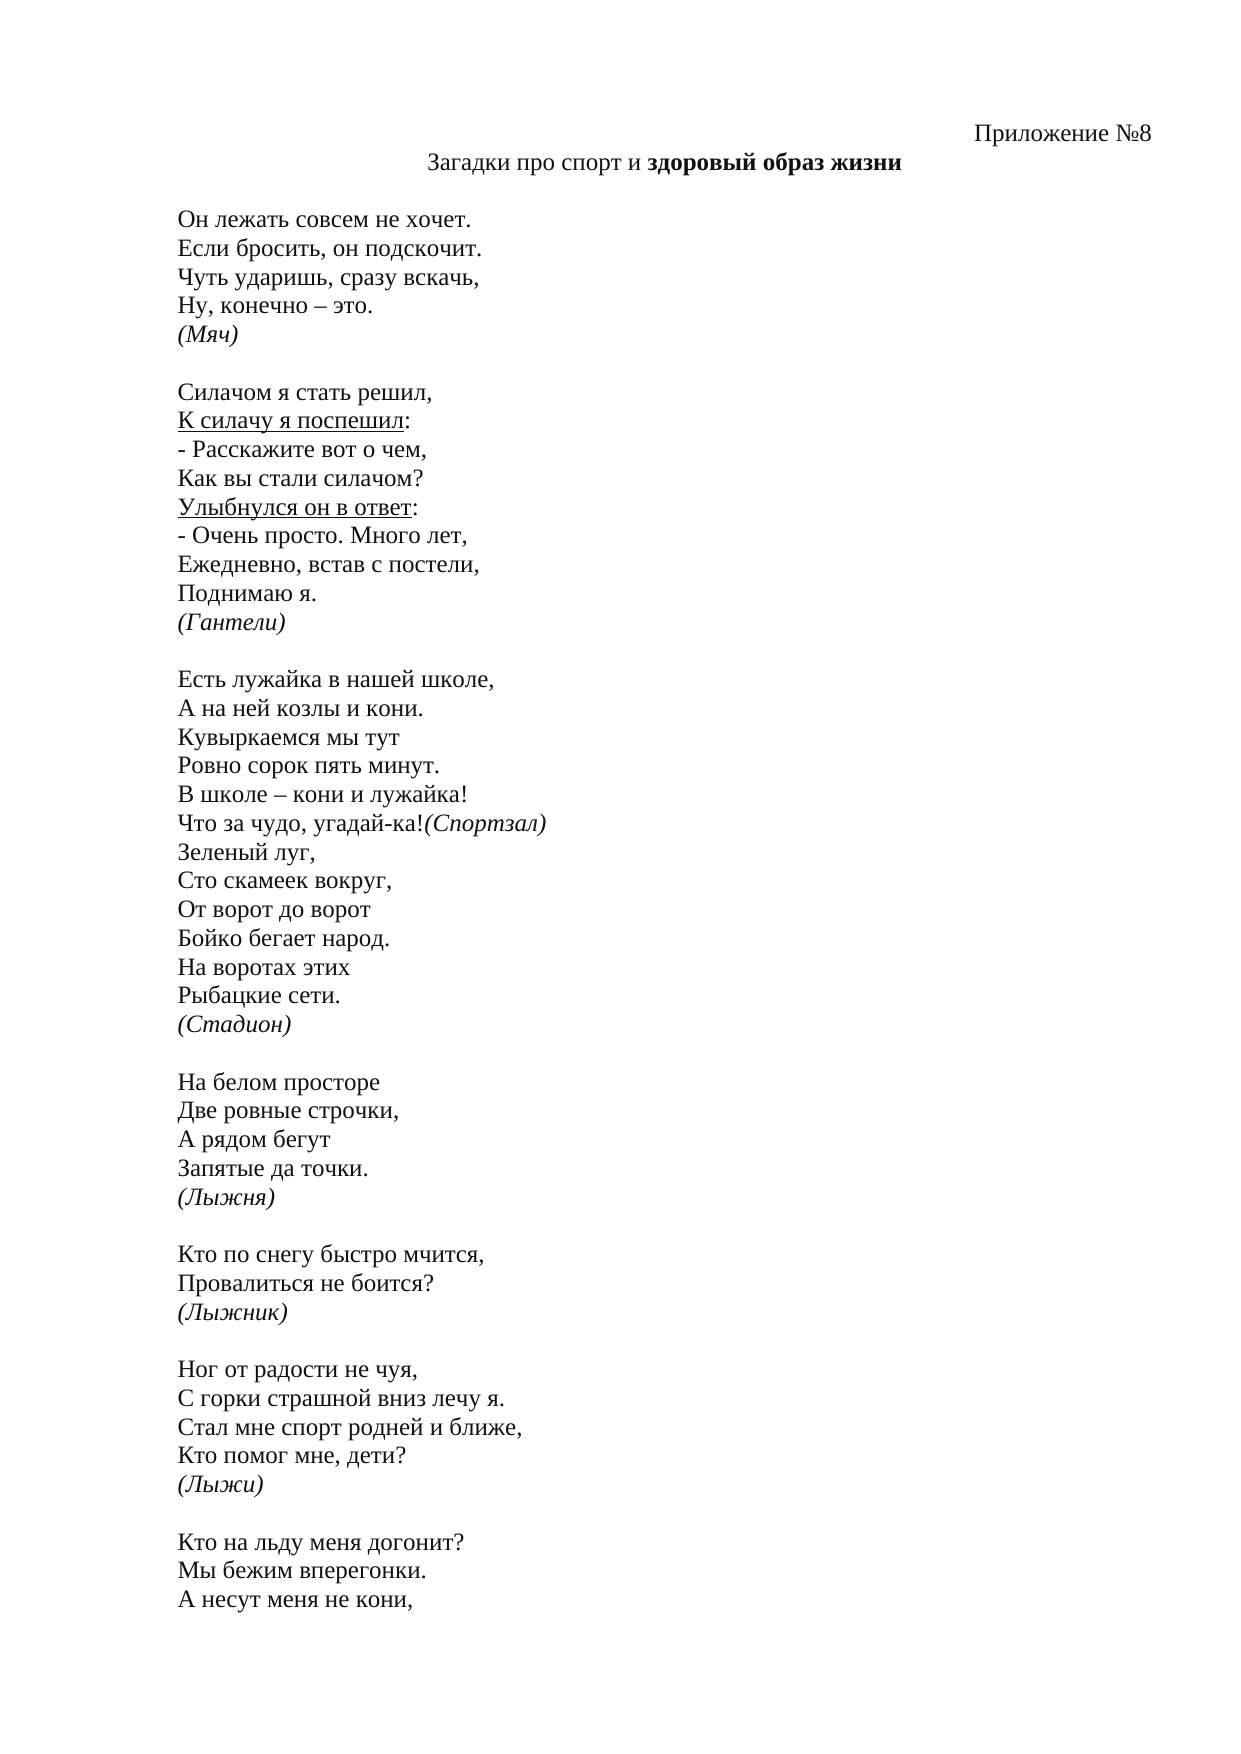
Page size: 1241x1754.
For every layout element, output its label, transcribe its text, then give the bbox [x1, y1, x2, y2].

text Есть лужайка в нашей школе, [177, 664, 1152, 693]
text Кто по снегу быстро мчится, [177, 1239, 1152, 1268]
text Бойко бегает народ. [177, 923, 1152, 952]
text Сто скамеек вокруг, [177, 866, 1152, 894]
text - Очень просто. Много лет, [177, 521, 1152, 549]
text Что за чудо, угадай-ка!(Спортзал) [177, 808, 1152, 837]
text А несут меня не кони, [177, 1584, 1152, 1613]
text (Стадион) [177, 1009, 1152, 1038]
text Чуть ударишь, сразу вскачь, [177, 262, 1152, 291]
text Кувыркаемся мы тут [177, 722, 1152, 751]
text Улыбнулся он в ответ: [177, 492, 1152, 521]
text Если бросить, он подскочит. [177, 233, 1152, 262]
text К силачу я поспешил: [177, 406, 1152, 434]
text Как вы стали силачом? [177, 463, 1152, 492]
text Ног от радости не чуя, [177, 1354, 1152, 1383]
text - Расскажите вот о чем, [177, 434, 1152, 463]
text Ровно сорок пять минут. [177, 751, 1152, 779]
text Зеленый луг, [177, 837, 1152, 866]
text На воротах этих [177, 952, 1152, 981]
text Кто помог мне, дети? [177, 1441, 1152, 1469]
text Рыбацкие сети. [177, 981, 1152, 1009]
text Силачом я стать решил, [177, 377, 1152, 406]
text С горки страшной вниз лечу я. [177, 1383, 1152, 1412]
text А на ней козлы и кони. [177, 693, 1152, 722]
text Загадки про спорт и здоровый образ жизни [177, 147, 1152, 176]
text А рядом бегут [177, 1124, 1152, 1153]
text (Лыжня) [177, 1182, 1152, 1211]
text Приложение №8 [177, 118, 1152, 147]
text На белом просторе [177, 1067, 1152, 1096]
text Провалиться не боится? [177, 1268, 1152, 1297]
text Запятые да точки. [177, 1153, 1152, 1182]
text Две ровные строчки, [177, 1096, 1152, 1124]
text (Лыжник) [177, 1297, 1152, 1326]
text (Лыжи) [177, 1469, 1152, 1498]
text Кто на льду меня догонит? [177, 1527, 1152, 1556]
text В школе – кони и лужайка! [177, 779, 1152, 808]
text Ежедневно, встав с постели, [177, 549, 1152, 578]
text Ну, конечно – это. [177, 291, 1152, 319]
text (Мяч) [177, 319, 1152, 348]
text (Гантели) [177, 607, 1152, 636]
text Стал мне спорт родней и ближе, [177, 1412, 1152, 1441]
text Поднимаю я. [177, 578, 1152, 607]
text От ворот до ворот [177, 894, 1152, 923]
text Мы бежим вперегонки. [177, 1556, 1152, 1584]
text Он лежать совсем не хочет. [177, 204, 1152, 233]
